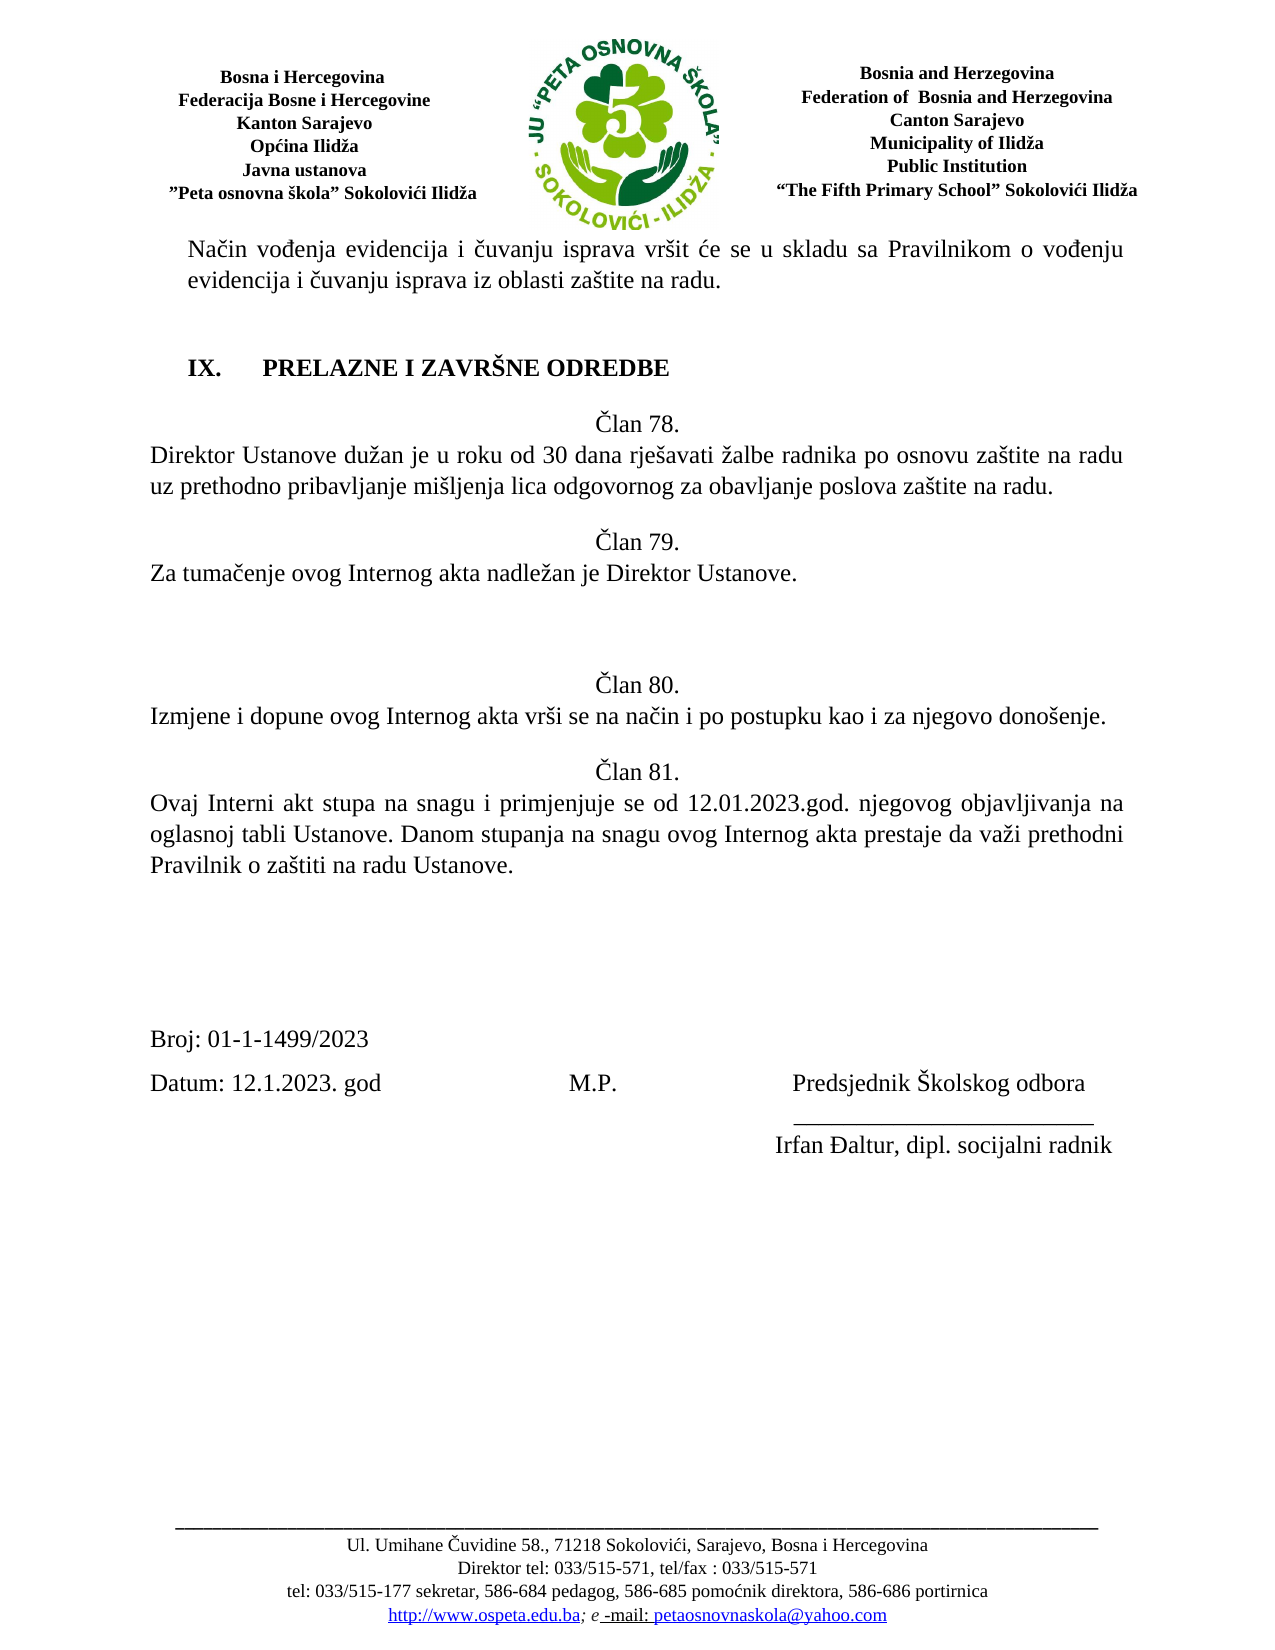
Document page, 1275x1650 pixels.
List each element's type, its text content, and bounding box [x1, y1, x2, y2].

text Član 78. [150, 409, 1125, 437]
text Član 79. [150, 527, 1125, 556]
picture [528, 39, 719, 230]
text Član 80. [150, 670, 1125, 699]
text Broj: 01-1-1499/2023 [150, 1024, 1125, 1053]
text ________________________ [150, 1099, 1125, 1128]
text Direktor Ustanove dužan je u roku od 30 dana rješavati žalbe radnika po osnovu zaštite na radu uz prethodno pribavljanje mišljenja lica odgovornog za obavljanje poslova zaštite na radu. [150, 440, 1125, 499]
text Ovaj Interni akt stupa na snagu i primjenjuje se od 12.01.2023.god. njegovog objavljivanja na oglasnoj tabli Ustanove. Danom stupanja na snagu ovog Internog akta prestaje da važi prethodni Pravilnik o zaštiti na radu Ustanove. [150, 788, 1125, 879]
text Datum: 12.1.2023. god M.P. Predsjednik Školskog odbora [150, 1068, 1125, 1097]
text Član 81. [150, 757, 1125, 786]
text Izmjene i dopune ovog Internog akta vrši se na način i po postupku kao i za njegovo donošenje. [150, 701, 1125, 730]
text Za tumačenje ovog Internog akta nadležan je Direktor Ustanove. [150, 558, 1125, 587]
list PRELAZNE I ZAVRŠNE ODREDBE [187, 353, 1125, 381]
text Irfan Đaltur, dipl. socijalni radnik [150, 1130, 1125, 1159]
text Način vođenja evidencija i čuvanju isprava vršit će se u skladu sa Pravilnikom o vođenju evidencija i čuvanju isprava iz oblasti zaštite na radu. [187, 150, 1125, 294]
